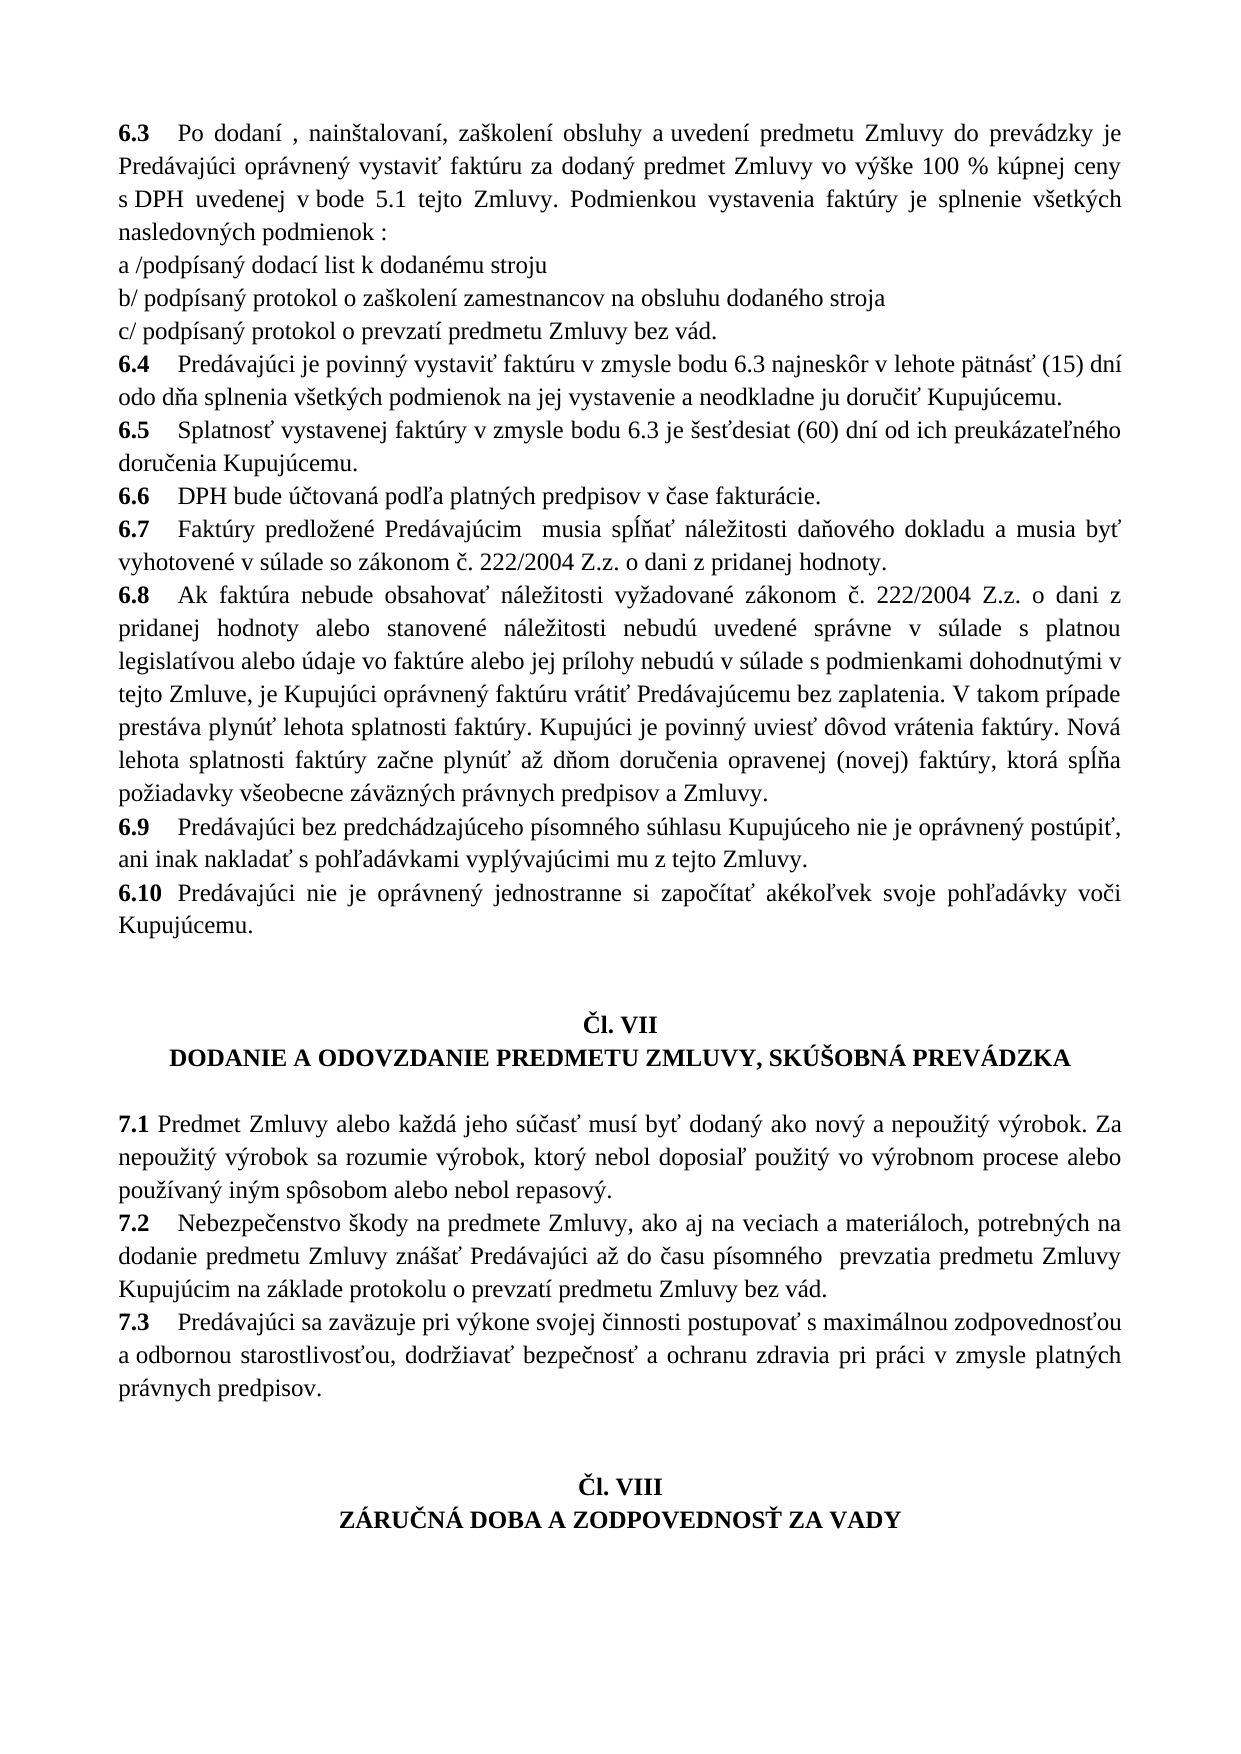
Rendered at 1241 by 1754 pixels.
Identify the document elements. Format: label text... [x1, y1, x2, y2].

text Čl. VII [118, 1010, 1122, 1038]
text 6.10 Predávajúci nie je oprávnený jednostranne si započítať akékoľvek svoje pohľadávky voči Kupujúcemu. [118, 878, 1122, 939]
text 6.6 DPH bude účtovaná podľa platných predpisov v čase fakturácie. [118, 481, 1122, 510]
text 6.5 Splatnosť vystavenej faktúry v zmysle bodu 6.3 je šesťdesiat (60) dní od ich preukázateľného doručenia Kupujúcemu. [118, 415, 1122, 477]
text a /podpísaný dodací list k dodanému stroju [118, 250, 1122, 279]
text b/ podpísaný protokol o zaškolení zamestnancov na obsluhu dodaného stroja [118, 283, 1122, 312]
text 6.3 Po dodaní , nainštalovaní, zaškolení obsluhy a uvedení predmetu Zmluvy do prevádzky je Predávajúci oprávnený vystaviť faktúru za dodaný predmet Zmluvy vo výške 100 % kúpnej ceny s DPH uvedenej v bode 5.1 tejto Zmluvy. Podmienkou vystavenia faktúry je splnenie všetkých nasledovných podmienok : [118, 118, 1122, 246]
text c/ podpísaný protokol o prevzatí predmetu Zmluvy bez vád. [118, 316, 1122, 345]
text 6.4 Predávajúci je povinný vystaviť faktúru v zmysle bodu 6.3 najneskôr v lehote pätnásť (15) dní odo dňa splnenia všetkých podmienok na jej vystavenie a neodkladne ju doručiť Kupujúcemu. [118, 349, 1122, 411]
text 6.7 Faktúry predložené Predávajúcim musia spĺňať náležitosti daňového dokladu a musia byť vyhotovené v súlade so zákonom č. 222/2004 Z.z. o dani z pridanej hodnoty. [118, 514, 1122, 576]
text ZÁRUČNÁ DOBA A ZODPOVEDNOSŤ ZA VADY [118, 1505, 1122, 1534]
text 7.1 Predmet Zmluvy alebo každá jeho súčasť musí byť dodaný ako nový a nepoužitý výrobok. Za nepoužitý výrobok sa rozumie výrobok, ktorý nebol doposiaľ použitý vo výrobnom procese alebo používaný iným spôsobom alebo nebol repasový. [118, 1109, 1122, 1204]
text DODANIE A ODOVZDANIE PREDMETU ZMLUVY, SKÚŠOBNÁ PREVÁDZKA [118, 1043, 1122, 1071]
text 6.9 Predávajúci bez predchádzajúceho písomného súhlasu Kupujúceho nie je oprávnený postúpiť, ani inak nakladať s pohľadávkami vyplývajúcimi mu z tejto Zmluvy. [118, 812, 1122, 873]
text 6.8 Ak faktúra nebude obsahovať náležitosti vyžadované zákonom č. 222/2004 Z.z. o dani z pridanej hodnoty alebo stanovené náležitosti nebudú uvedené správne v súlade s platnou legislatívou alebo údaje vo faktúre alebo jej prílohy nebudú v súlade s podmienkami dohodnutými v tejto Zmluve, je Kupujúci oprávnený faktúru vrátiť Predávajúcemu bez zaplatenia. V takom prípade prestáva plynúť lehota splatnosti faktúry. Kupujúci je povinný uviesť dôvod vrátenia faktúry. Nová lehota splatnosti faktúry začne plynúť až dňom doručenia opravenej (novej) faktúry, ktorá spĺňa požiadavky všeobecne záväzných právnych predpisov a Zmluvy. [118, 580, 1122, 807]
text Čl. VIII [118, 1472, 1122, 1501]
text 7.3 Predávajúci sa zaväzuje pri výkone svojej činnosti postupovať s maximálnou zodpovednosťou a odbornou starostlivosťou, dodržiavať bezpečnosť a ochranu zdravia pri práci v zmysle platných právnych predpisov. [118, 1307, 1122, 1402]
text 7.2 Nebezpečenstvo škody na predmete Zmluvy, ako aj na veciach a materiáloch, potrebných na dodanie predmetu Zmluvy znášať Predávajúci až do času písomného prevzatia predmetu Zmluvy Kupujúcim na základe protokolu o prevzatí predmetu Zmluvy bez vád. [118, 1208, 1122, 1303]
